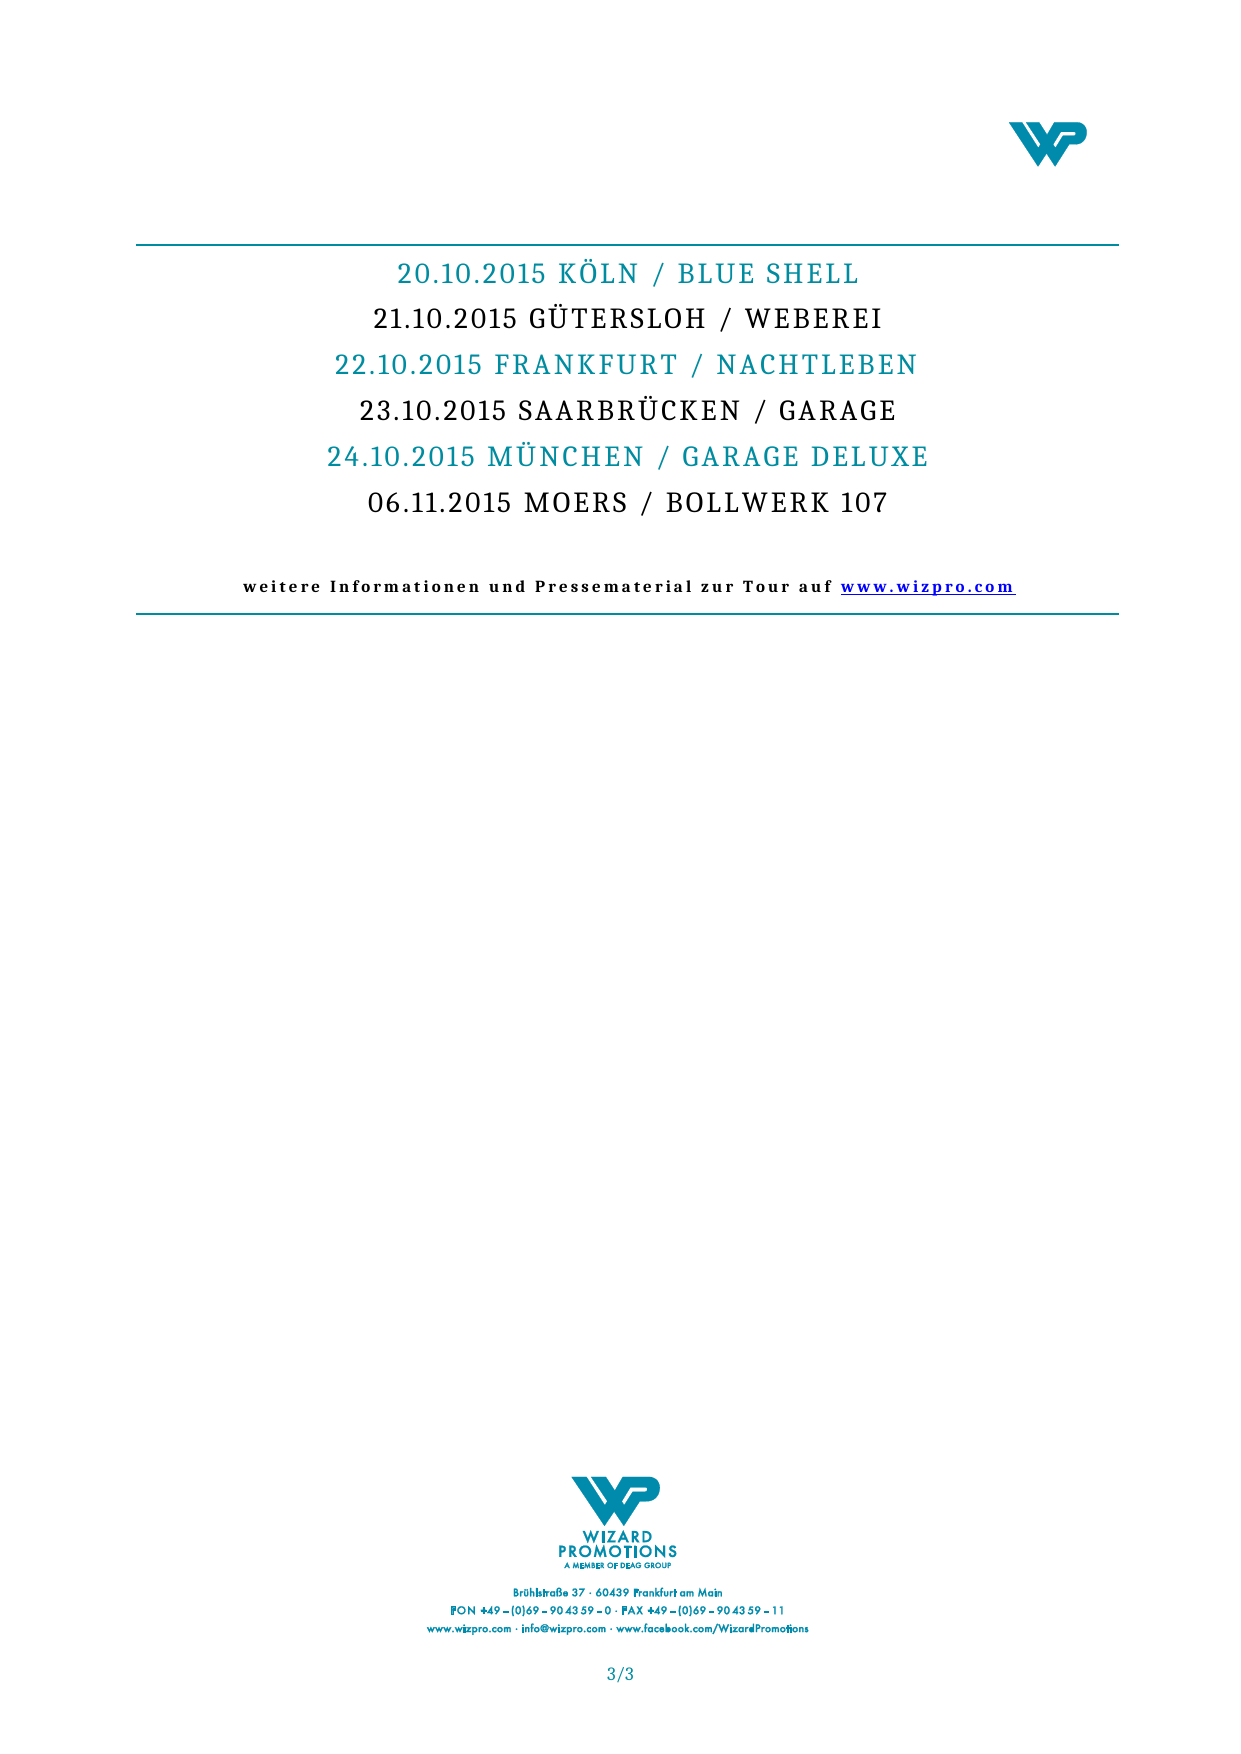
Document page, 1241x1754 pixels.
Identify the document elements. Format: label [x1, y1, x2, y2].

table_header [136, 246, 1119, 613]
